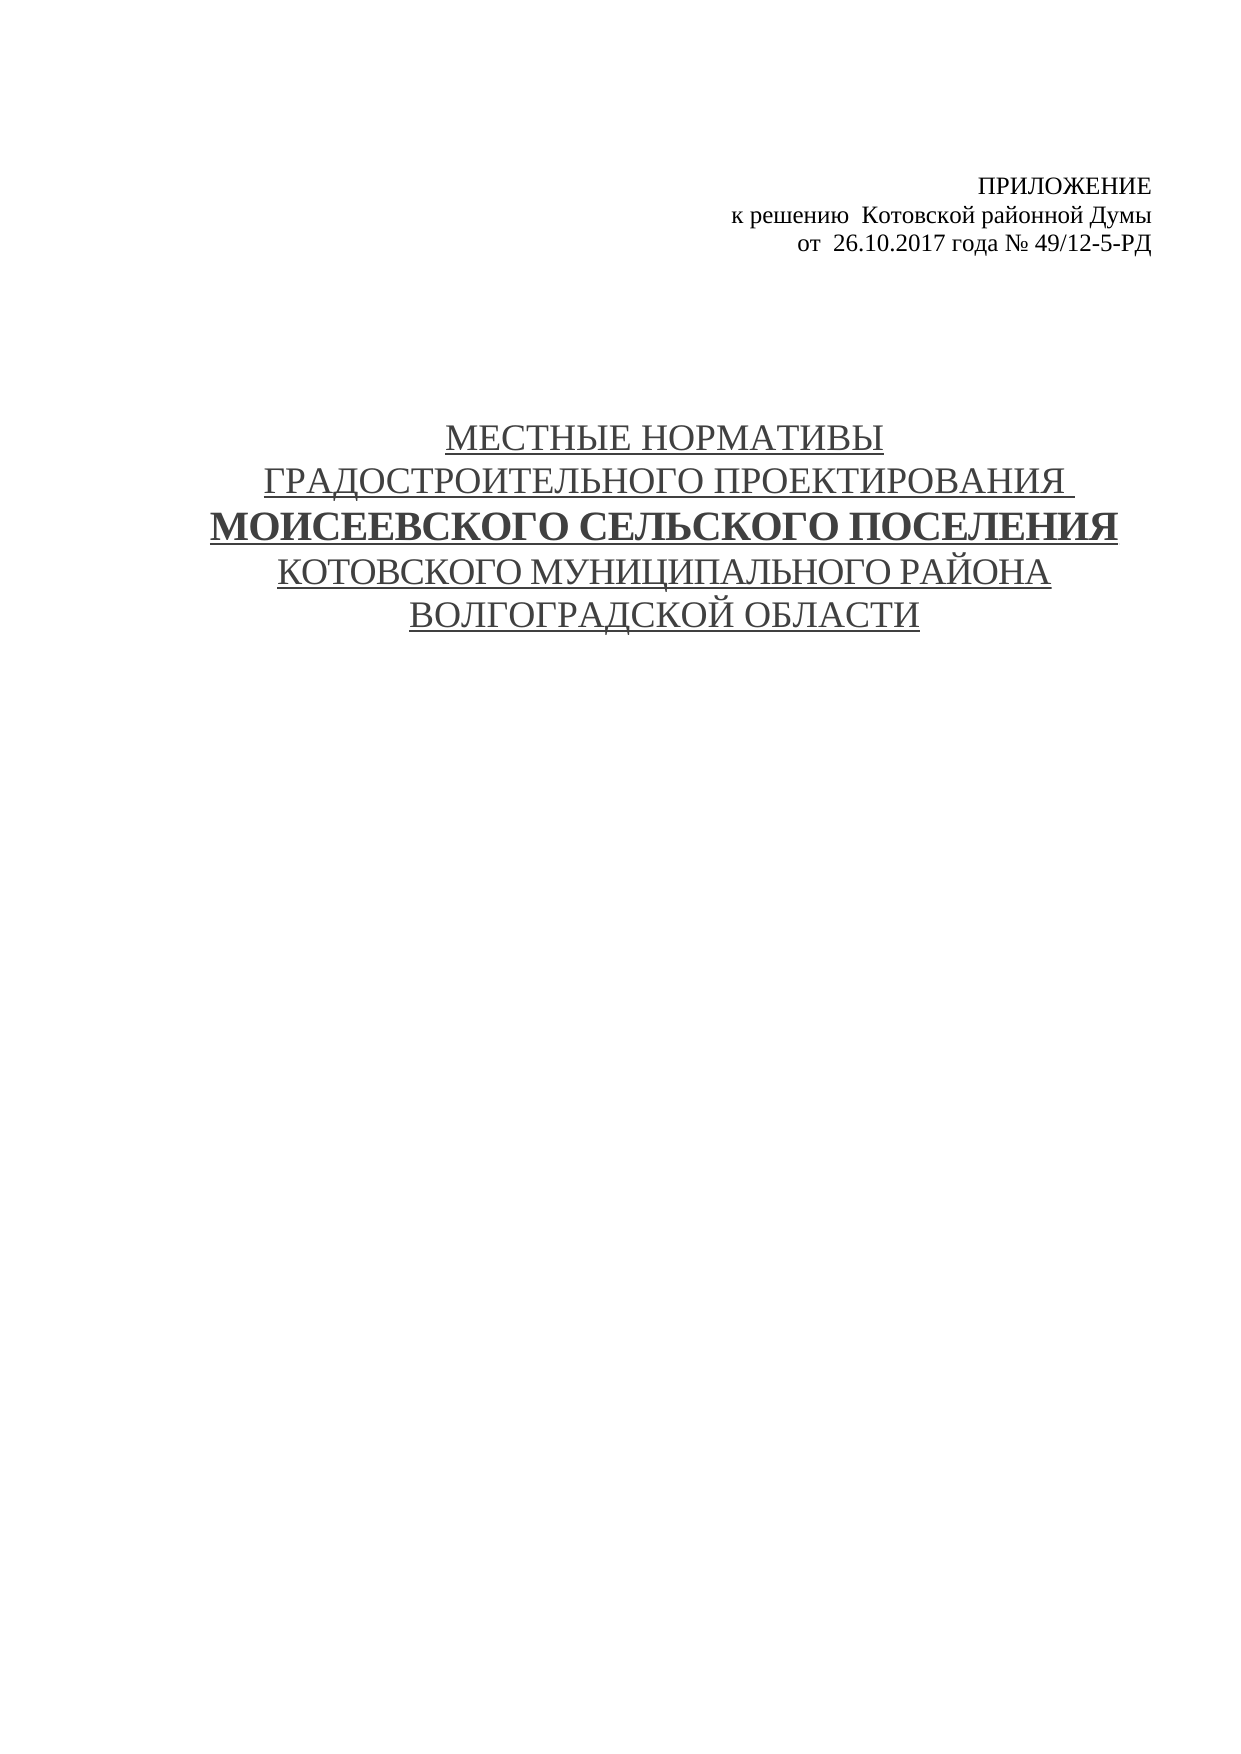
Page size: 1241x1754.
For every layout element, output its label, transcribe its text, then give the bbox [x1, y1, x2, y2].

text от 26.10.2017 года № 49/12-5-РД [177, 228, 1152, 257]
text КОТОВСКОГО МУНИЦИПАЛЬНОГО РАЙОНА [133, 549, 1196, 593]
text к решению Котовской районной Думы [177, 200, 1152, 228]
text МЕСТНЫЕ НОРМАТИВЫ [133, 415, 1196, 458]
text ГРАДОСТРОИТЕЛЬНОГО ПРОЕКТИРОВАНИЯ [133, 458, 1196, 502]
text МОИСЕЕВСКОГО СЕЛЬСКОГО ПОСЕЛЕНИЯ [133, 502, 1196, 549]
text ВОЛГОГРАДСКОЙ ОБЛАСТИ [133, 593, 1196, 636]
text ПРИЛОЖЕНИЕ [177, 171, 1152, 200]
